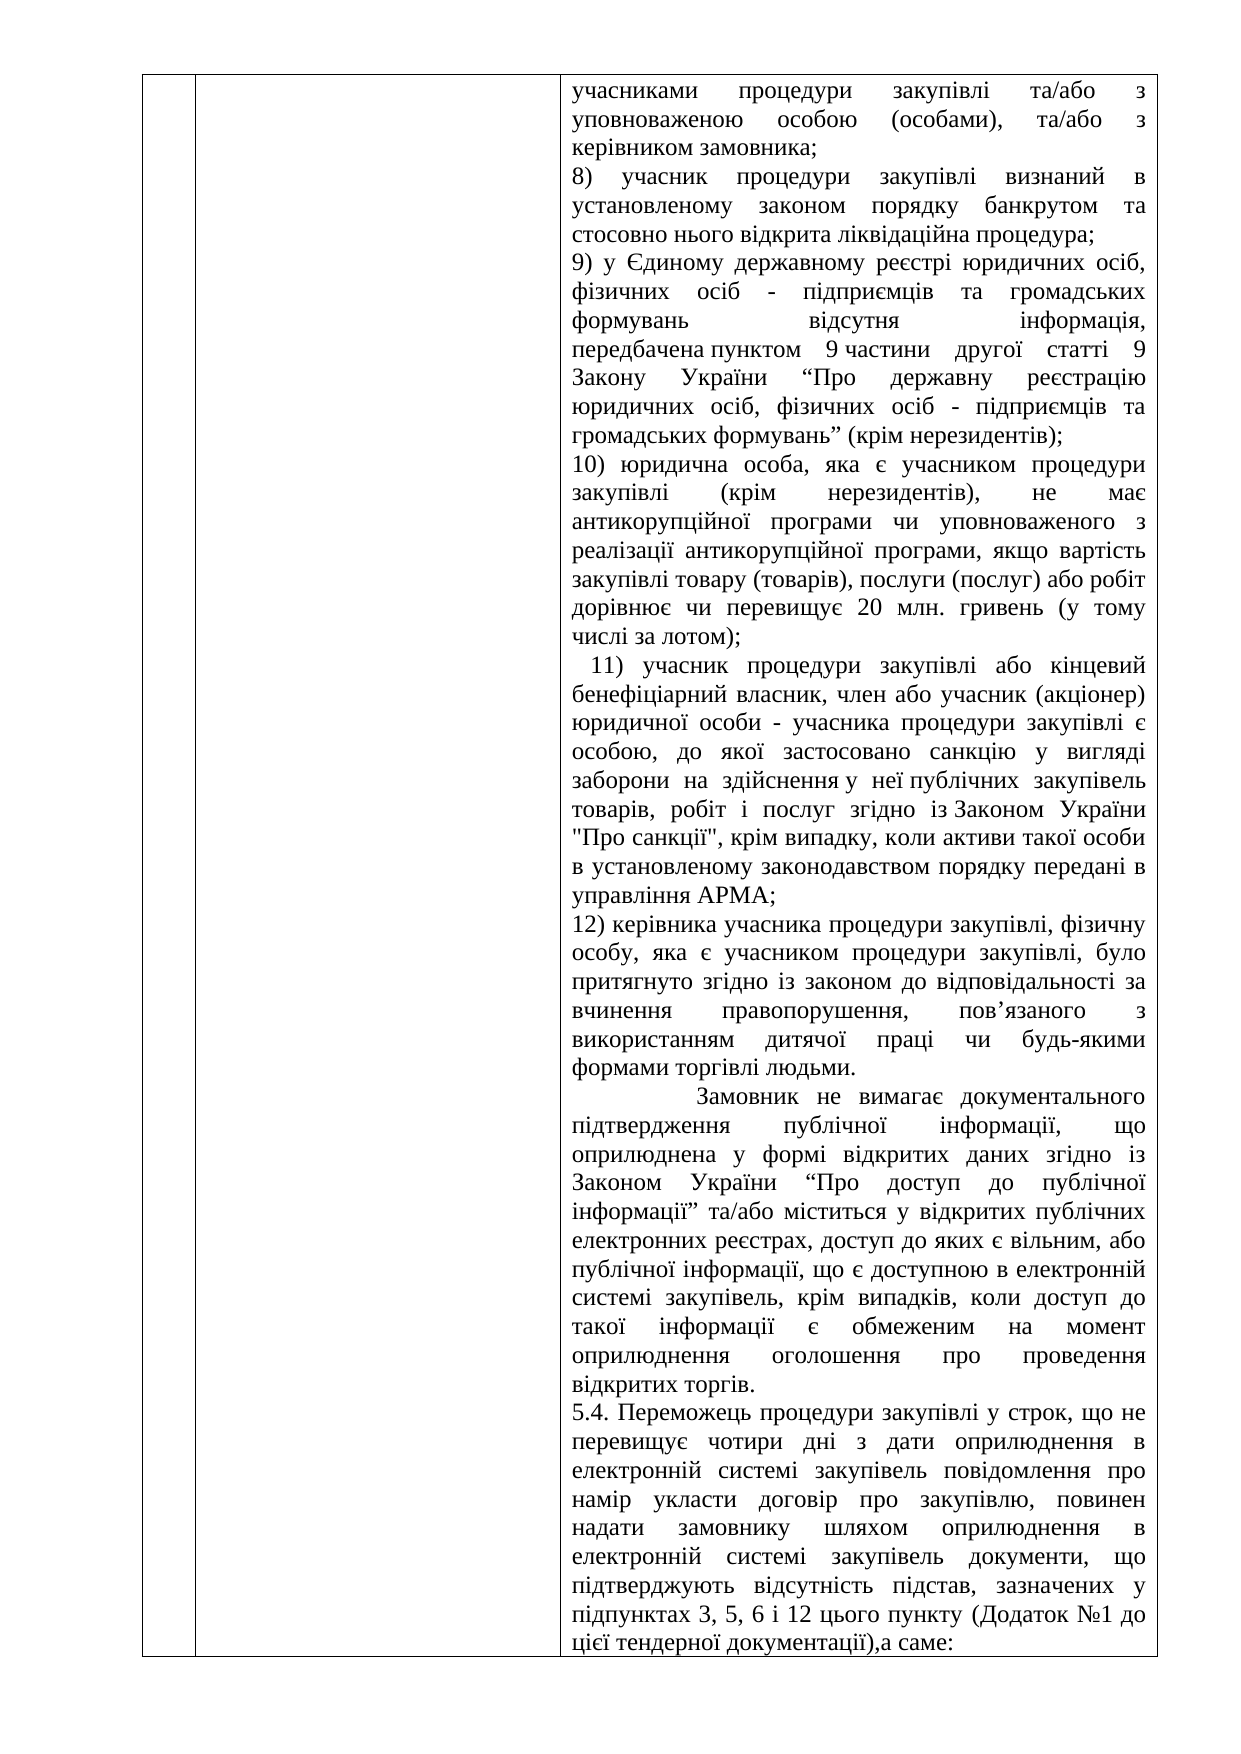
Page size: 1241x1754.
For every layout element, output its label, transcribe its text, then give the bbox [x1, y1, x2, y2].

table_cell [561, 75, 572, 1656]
table_cell 5 [143, 75, 195, 1656]
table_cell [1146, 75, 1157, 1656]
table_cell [196, 75, 560, 1656]
